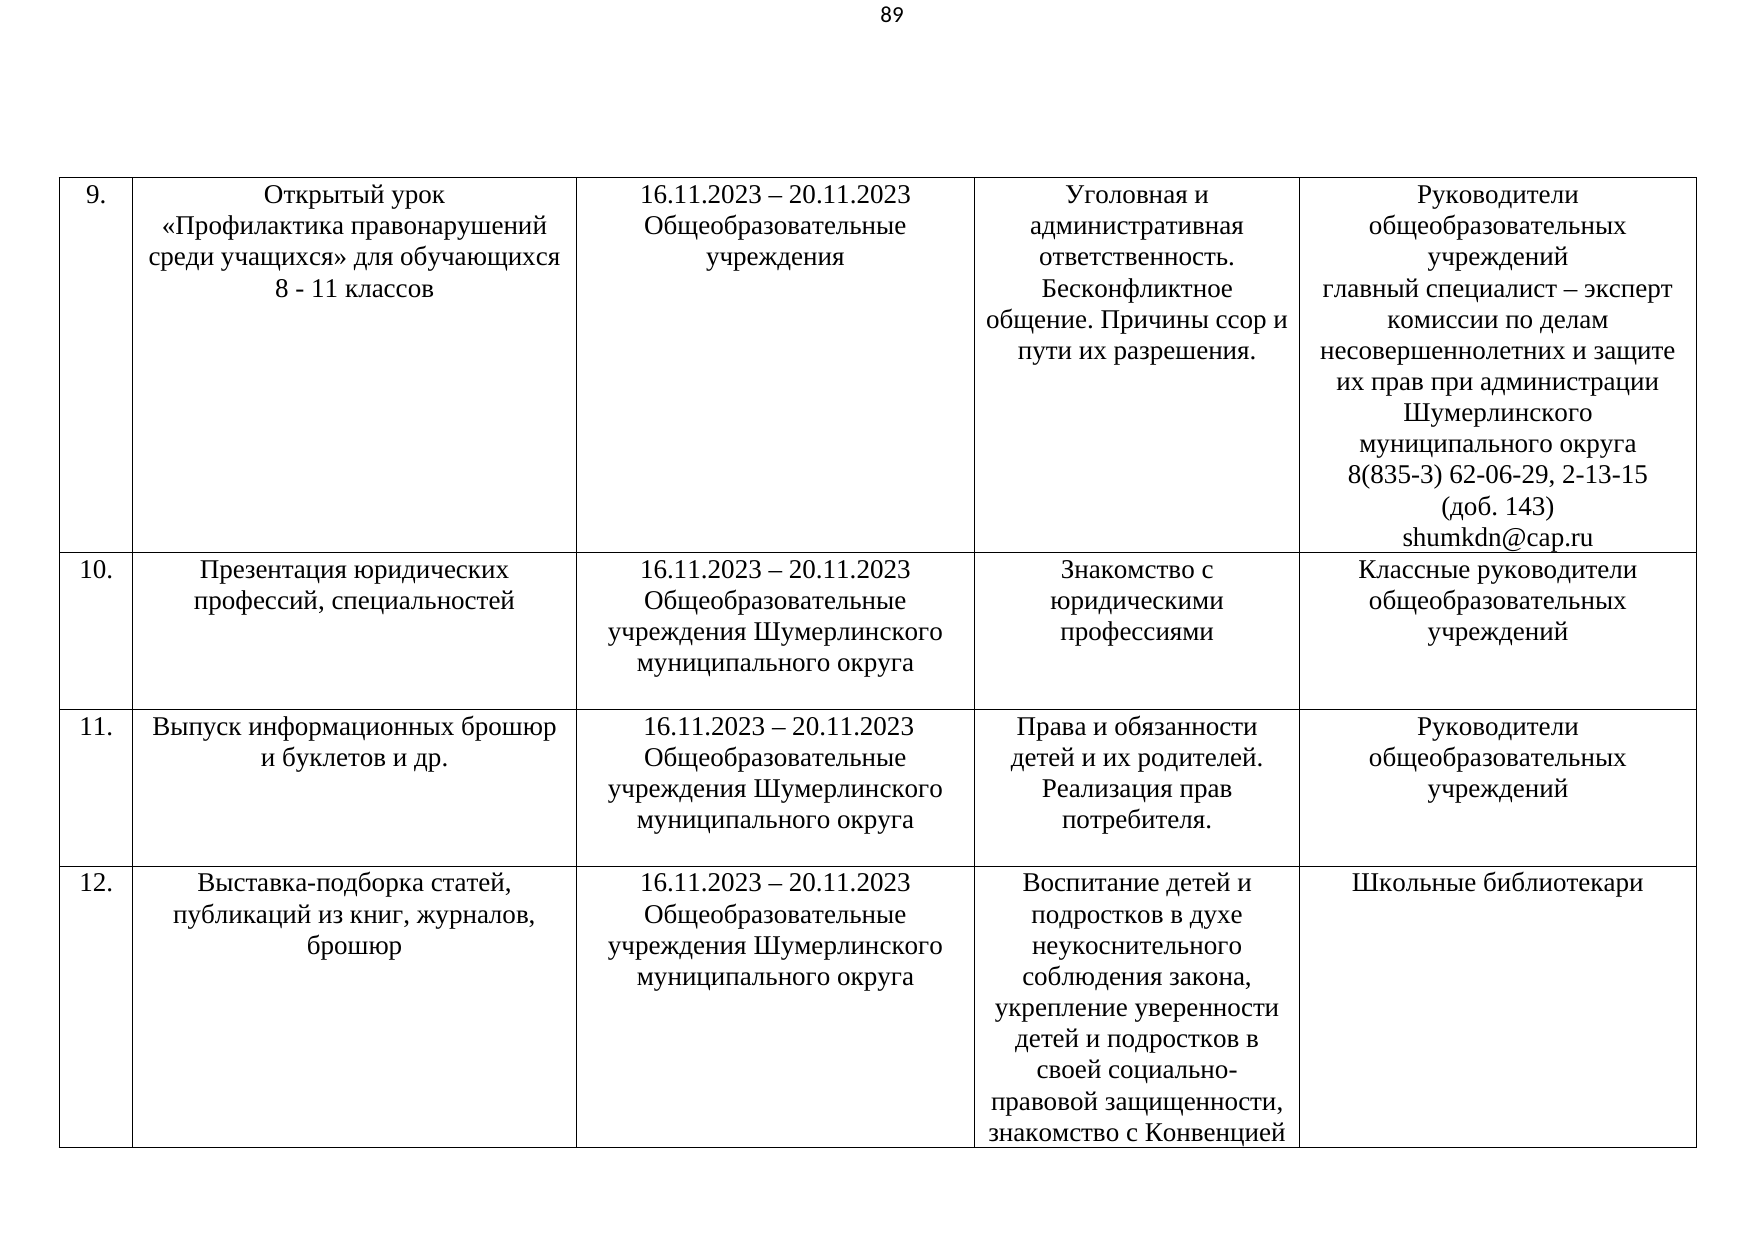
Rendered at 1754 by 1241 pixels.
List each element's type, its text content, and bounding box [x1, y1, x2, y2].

table_cell 12. [60, 867, 132, 1147]
table_cell 9. [60, 178, 132, 552]
table_cell 16.11.2023 – 20.11.2023 Общеобразовательные учреждения Шумерлинского муниципального округа [577, 710, 974, 866]
table_cell Презентация юридических профессий, специальностей [133, 553, 576, 709]
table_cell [133, 867, 576, 1147]
table_cell Руководители общеобразовательных учреждений главный специалист – эксперт комиссии по делам несовершеннолетних и защите их прав при администрации Шумерлинского муниципального округа 8(835-3) 62-06-29, 2-13-15 (доб. 143) shumkdn@cap.ru [1300, 178, 1696, 552]
table_cell Классные руководители общеобразовательных учреждений [1300, 553, 1696, 709]
table_cell Открытый урок «Профилактика правонарушений среди учащихся» для обучающихся 8 - 11 классов [133, 178, 576, 552]
table_cell 16.11.2023 – 20.11.2023 Общеобразовательные учреждения [577, 178, 974, 552]
table_cell Руководители общеобразовательных учреждений [1300, 710, 1696, 866]
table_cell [577, 867, 974, 1147]
table_cell 16.11.2023 – 20.11.2023 Общеобразовательные учреждения Шумерлинского муниципального округа [577, 553, 974, 709]
table_cell Знакомство с юридическими профессиями [975, 553, 1299, 709]
table_cell 10. [60, 553, 132, 709]
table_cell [975, 867, 1299, 1147]
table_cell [1300, 867, 1696, 1147]
table_cell Права и обязанности детей и их родителей. Реализация прав потребителя. [975, 710, 1299, 866]
table_cell 11. [60, 710, 132, 866]
table_cell Уголовная и административная ответственность. Бесконфликтное общение. Причины ссор и пути их разрешения. [975, 178, 1299, 552]
table_cell Выпуск информационных брошюр и буклетов и др. [133, 710, 576, 866]
